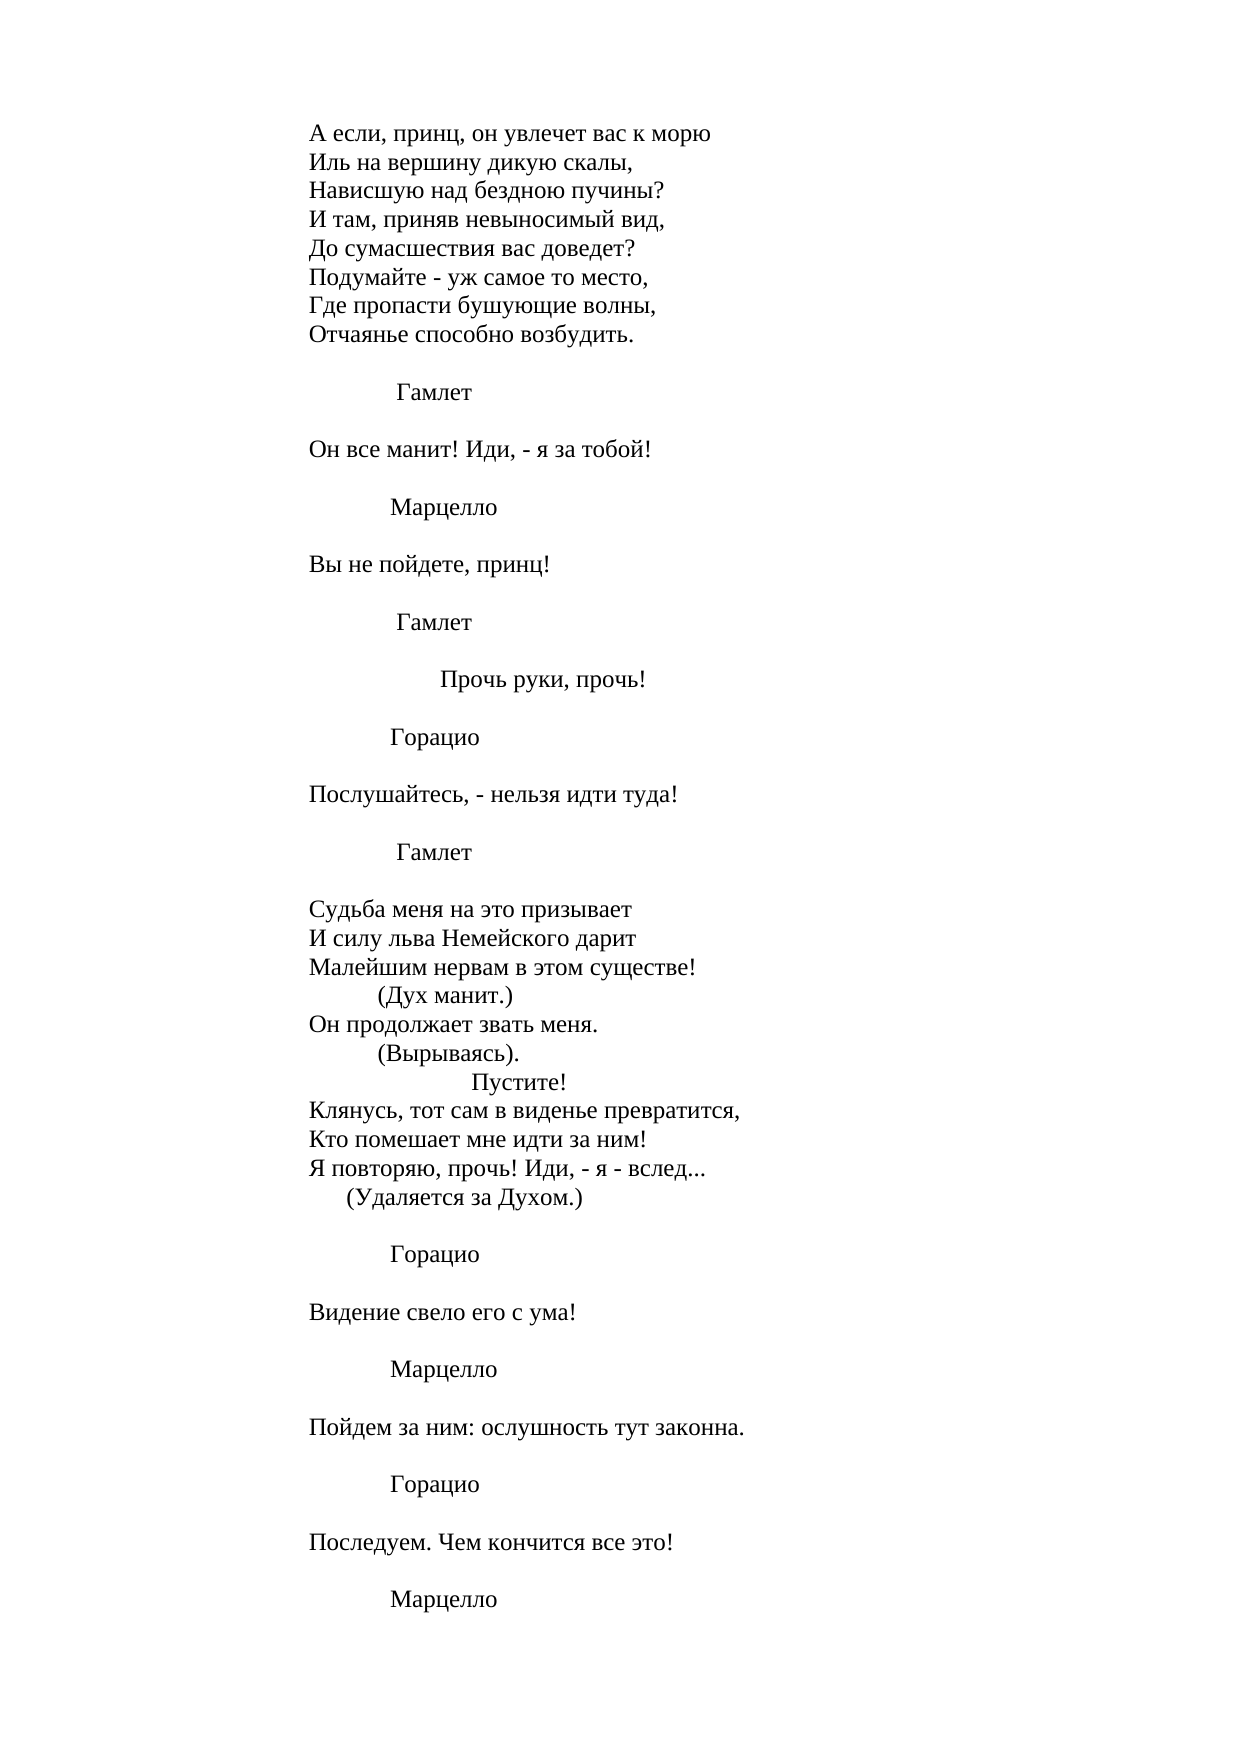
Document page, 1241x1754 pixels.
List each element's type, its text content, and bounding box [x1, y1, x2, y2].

text Нависшую над бездною пучины? [177, 176, 1152, 204]
text Где пропасти бушующие волны, [177, 291, 1152, 319]
text А если, принц, он увлечет вас к морю [177, 118, 1152, 147]
text Кто помешает мне идти за ним! [177, 1124, 1152, 1153]
text И там, приняв невыносимый вид, [177, 204, 1152, 233]
text Последуем. Чем кончится все это! [177, 1527, 1152, 1556]
text Клянусь, тот сам в виденье превратится, [177, 1096, 1152, 1124]
text Гамлет [177, 837, 1152, 866]
text Вы не пойдете, принц! [177, 549, 1152, 578]
text Гамлет [177, 607, 1152, 636]
text Он продолжает звать меня. [177, 1009, 1152, 1038]
text До сумасшествия вас доведет? [177, 233, 1152, 262]
text Марцелло [177, 1584, 1152, 1613]
text Пустите! [177, 1067, 1152, 1096]
text Прочь руки, прочь! [177, 664, 1152, 693]
text Иль на вершину дикую скалы, [177, 147, 1152, 176]
text Я повторяю, прочь! Иди, - я - вслед... [177, 1153, 1152, 1182]
text Видение свело его с ума! [177, 1297, 1152, 1326]
text И силу льва Немейского дарит [177, 923, 1152, 952]
text (Вырываясь). [177, 1038, 1152, 1067]
text Отчаянье способно возбудить. [177, 319, 1152, 348]
text Пойдем за ним: ослушность тут законна. [177, 1412, 1152, 1441]
text (Удаляется за Духом.) [177, 1182, 1152, 1211]
text Горацио [177, 1239, 1152, 1268]
text Горацио [177, 1469, 1152, 1498]
text Судьба меня на это призывает [177, 894, 1152, 923]
text Марцелло [177, 492, 1152, 521]
text Марцелло [177, 1354, 1152, 1383]
text Гамлет [177, 377, 1152, 406]
text Горацио [177, 722, 1152, 751]
text Малейшим нервам в этом существе! [177, 952, 1152, 981]
text Подумайте - уж самое то место, [177, 262, 1152, 291]
text Послушайтесь, - нельзя идти туда! [177, 779, 1152, 808]
text (Дух манит.) [177, 981, 1152, 1009]
text Он все манит! Иди, - я за тобой! [177, 434, 1152, 463]
